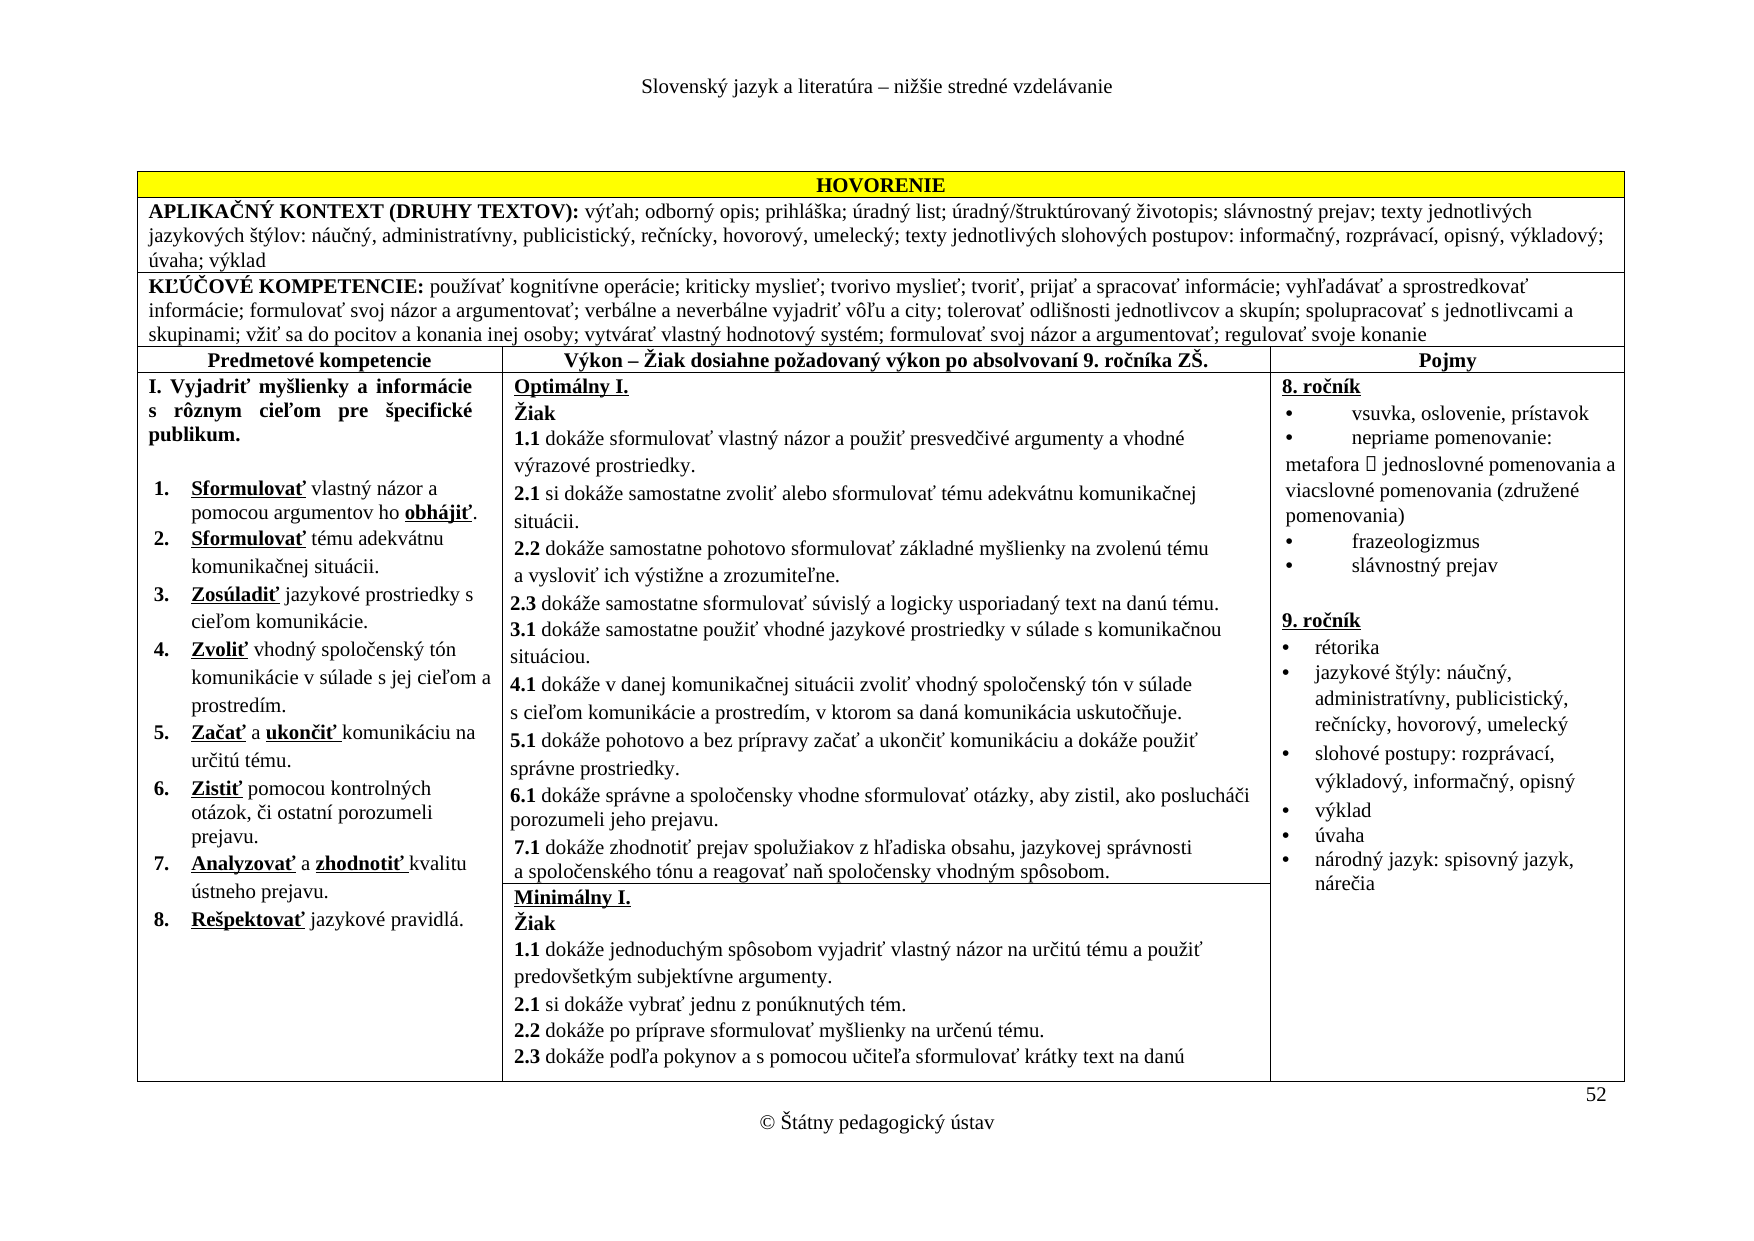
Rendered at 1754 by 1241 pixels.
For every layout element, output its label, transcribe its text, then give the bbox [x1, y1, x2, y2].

table_cell Výkon – Žiak dosiahne požadovaný výkon po absolvovaní 9. ročníka ZŠ. [503, 347, 1270, 372]
table_cell Pojmy [1271, 347, 1624, 372]
table_cell APLIKAČNÝ KONTEXT (DRUHY TEXTOV): výťah; odborný opis; prihláška; úradný list; úradný/štruktúrovaný životopis; slávnostný prejav; texty jednotlivých jazykových štýlov: náučný, administratívny, publicistický, rečnícky, hovorový, umelecký; texty jednotlivých slohových postupov: informačný, rozprávací, opisný, výkladový; úvaha; výklad [138, 198, 1624, 272]
table_cell KĽÚČOVÉ KOMPETENCIE: používať kognitívne operácie; kriticky myslieť; tvorivo myslieť; tvoriť, prijať a spracovať informácie; vyhľadávať a sprostredkovať informácie; formulovať svoj názor a argumentovať; verbálne a neverbálne vyjadriť vôľu a city; tolerovať odlišnosti jednotlivcov a skupín; spolupracovať s jednotlivcami a skupinami; vžiť sa do pocitov a konania inej osoby; vytvárať vlastný hodnotový systém; formulovať svoj názor a argumentovať; regulovať svoje konanie [138, 273, 1624, 346]
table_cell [503, 884, 1270, 1081]
table_cell Optimálny I. Žiak 1.1 dokáže sformulovať vlastný názor a použiť presvedčivé argumenty a vhodné výrazové prostriedky. 2.1 si dokáže samostatne zvoliť alebo sformulovať tému adekvátnu komunikačnej situácii. 2.2 dokáže samostatne pohotovo sformulovať základné myšlienky na zvolenú tému a vysloviť ich výstižne a zrozumiteľne. 2.3 dokáže samostatne sformulovať súvislý a logicky usporiadaný text na danú tému. 3.1 dokáže samostatne použiť vhodné jazykové prostriedky v súlade s komunikačnou situáciou. 4.1 dokáže v danej komunikačnej situácii zvoliť vhodný spoločenský tón v súlade s cieľom komunikácie a prostredím, v ktorom sa daná komunikácia uskutočňuje. 5.1 dokáže pohotovo a bez prípravy začať a ukončiť komunikáciu a dokáže použiť správne prostriedky. 6.1 dokáže správne a spoločensky vhodne sformulovať otázky, aby zistil, ako poslucháči porozumeli jeho prejavu. 7.1 dokáže zhodnotiť prejav spolužiakov z hľadiska obsahu, jazykovej správnosti a spoločenského tónu a reagovať naň spoločensky vhodným spôsobom. [503, 373, 1270, 883]
table_cell Predmetové kompetencie [138, 347, 502, 372]
table_cell 8. ročník vsuvka, oslovenie, prístavok nepriame pomenovanie: metafora  jednoslovné pomenovania a viacslovné pomenovania (združené pomenovania) frazeologizmus slávnostný prejav 9. ročník rétorika jazykové štýly: náučný, administratívny, publicistický, rečnícky, hovorový, umelecký slohové postupy: rozprávací, výkladový, informačný, opisný výklad úvaha národný jazyk: spisovný jazyk, nárečia [1271, 373, 1624, 1081]
table_cell I. Vyjadriť myšlienky a informácie s rôznym cieľom pre špecifické publikum. Sformulovať vlastný názor a pomocou argumentov ho obhájiť. Sformulovať tému adekvátnu komunikačnej situácii. Zosúladiť jazykové prostriedky s cieľom komunikácie. Zvoliť vhodný spoločenský tón komunikácie v súlade s jej cieľom a prostredím. Začať a ukončiť komunikáciu na určitú tému. Zistiť pomocou kontrolných otázok, či ostatní porozumeli prejavu. Analyzovať a zhodnotiť kvalitu ústneho prejavu. Rešpektovať jazykové pravidlá. [138, 373, 502, 1081]
table_header HOVORENIE [138, 172, 1624, 197]
